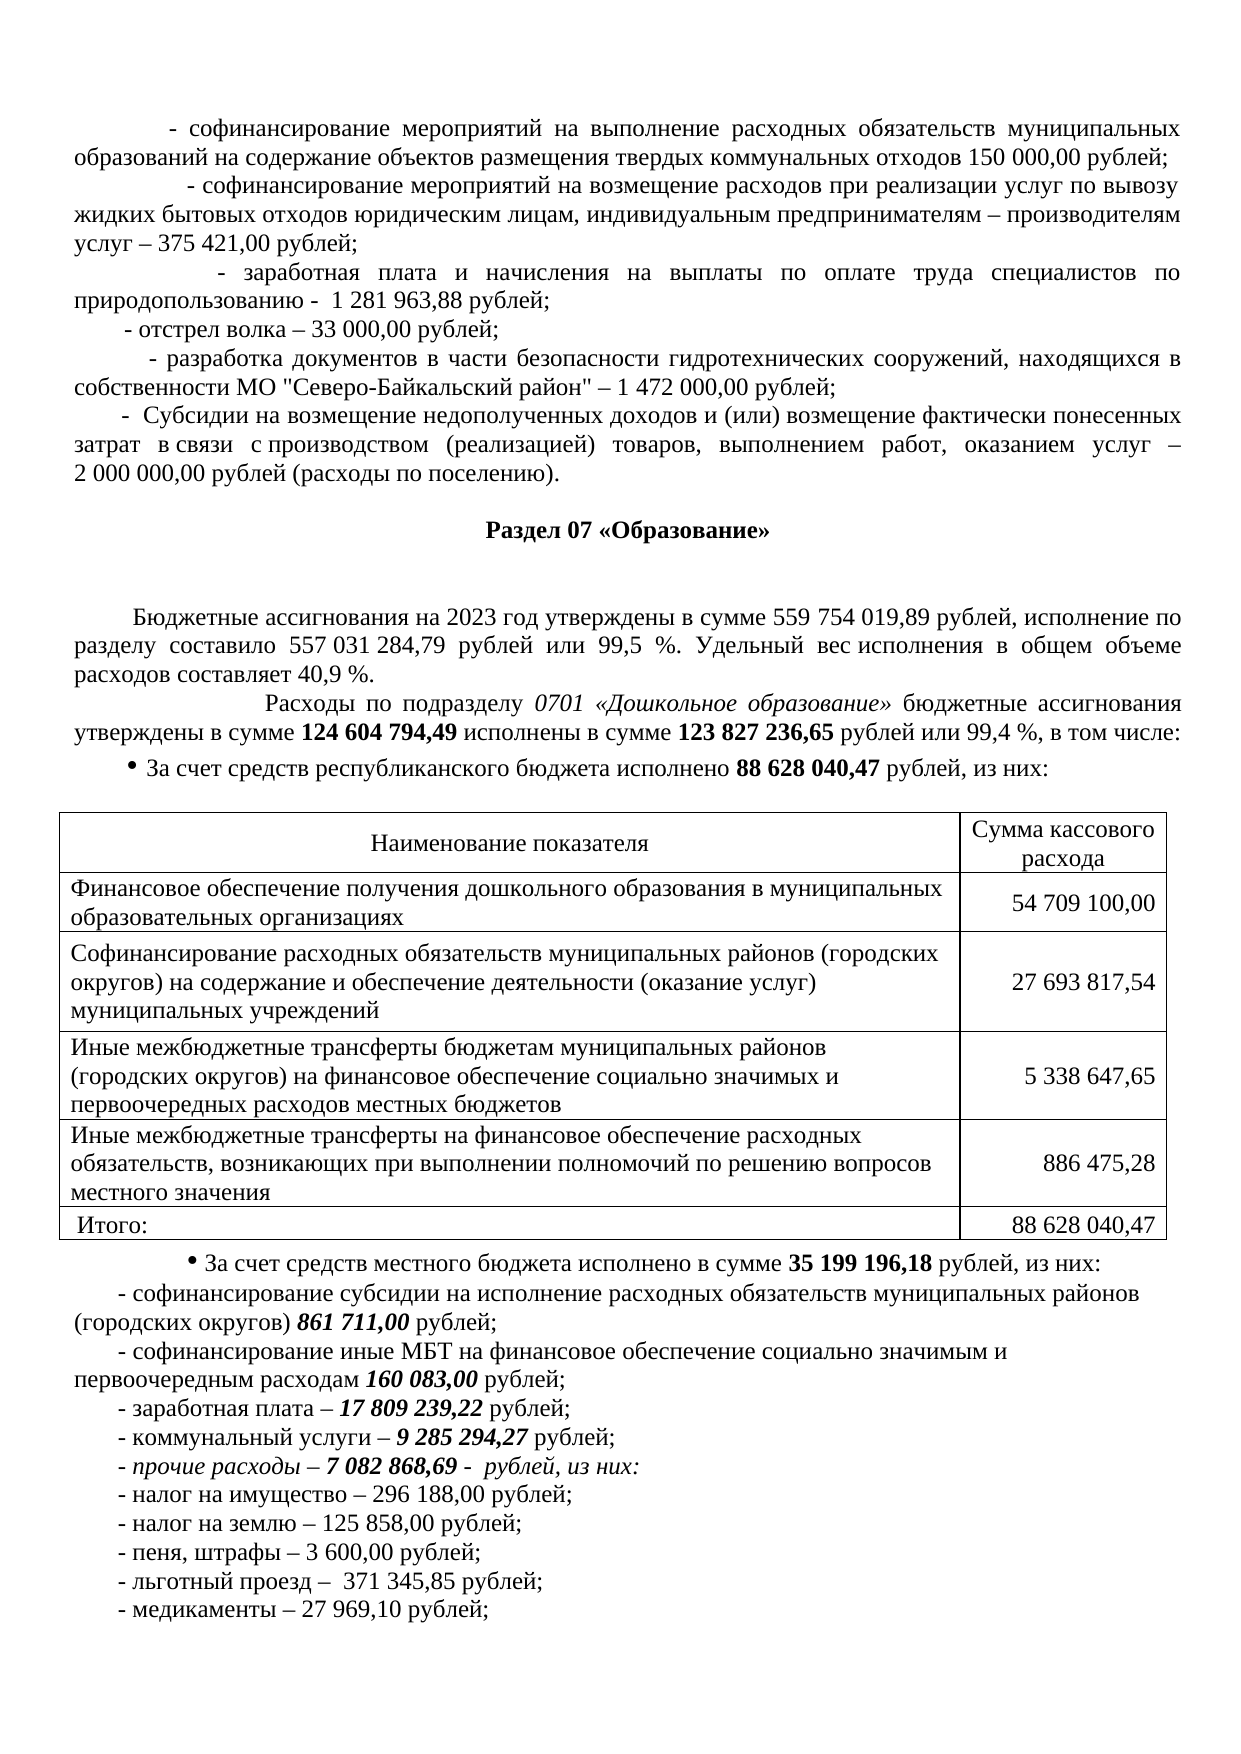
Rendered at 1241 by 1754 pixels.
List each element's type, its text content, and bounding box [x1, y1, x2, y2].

text - заработная плата – 17 809 239,22 рублей; [74, 1393, 1182, 1422]
text - отстрел волка – 33 000,00 рублей; [74, 314, 1182, 343]
table_header Наименование показателя [60, 813, 959, 872]
text Раздел 07 «Образование» [74, 516, 1182, 544]
text - разработка документов в части безопасности гидротехнических сооружений, находящихся в собственности МО "Северо-Байкальский район" – 1 472 000,00 рублей; [74, 343, 1182, 401]
text - софинансирование мероприятий на возмещение расходов при реализации услуг по вывозу жидких бытовых отходов юридическим лицам, индивидуальным предпринимателям – производителям услуг – 375 421,00 рублей; [74, 171, 1182, 257]
text Расходы по подразделу 0701 «Дошкольное образование» бюджетные ассигнования утверждены в сумме 124 604 794,49 исполнены в сумме 123 827 236,65 рублей или 99,4 %, в том числе: [74, 688, 1182, 746]
table_cell 5 338 647,65 [961, 1032, 1166, 1119]
table_cell Итого: [60, 1207, 959, 1239]
table_cell Софинансирование расходных обязательств муниципальных районов (городских округов) на содержание и обеспечение деятельности (оказание услуг) муниципальных учреждений [60, 932, 959, 1031]
text - софинансирование мероприятий на выполнение расходных обязательств муниципальных образований на содержание объектов размещения твердых коммунальных отходов 150 000,00 рублей; [74, 113, 1182, 171]
text - налог на имущество – 296 188,00 рублей; [74, 1479, 1182, 1508]
text - налог на землю – 125 858,00 рублей; [74, 1508, 1182, 1537]
text Бюджетные ассигнования на 2023 год утверждены в сумме 559 754 019,89 рублей, исполнение по разделу составило 557 031 284,79 рублей или 99,5 %. Удельный вес исполнения в общем объеме расходов составляет 40,9 %. [74, 602, 1182, 688]
table_cell 88 628 040,47 [961, 1207, 1166, 1239]
table_cell 886 475,28 [961, 1120, 1166, 1206]
table_cell 27 693 817,54 [961, 932, 1166, 1031]
text - софинансирование иные МБТ на финансовое обеспечение социально значимым и первоочередным расходам 160 083,00 рублей; [74, 1336, 1182, 1393]
text - заработная плата и начисления на выплаты по оплате труда специалистов по природопользованию - 1 281 963,88 рублей; [74, 257, 1182, 314]
table_cell Иные межбюджетные трансферты бюджетам муниципальных районов (городских округов) на финансовое обеспечение социально значимых и первоочередных расходов местных бюджетов [60, 1032, 959, 1119]
text - Субсидии на возмещение недополученных доходов и (или) возмещение фактически понесенных затрат в связи с производством (реализацией) товаров, выполнением работ, оказанием услуг – 2 000 000,00 рублей (расходы по поселению). [74, 401, 1182, 487]
text - медикаменты – 27 969,10 рублей; [74, 1594, 1182, 1623]
text - льготный проезд – 371 345,85 рублей; [74, 1566, 1182, 1594]
table_header Сумма кассового расхода [961, 813, 1166, 872]
text - пеня, штрафы – 3 600,00 рублей; [74, 1537, 1182, 1566]
text • За счет средств республиканского бюджета исполнено 88 628 040,47 рублей, из них: [74, 746, 1182, 784]
text • За счет средств местного бюджета исполнено в сумме 35 199 196,18 рублей, из них: [74, 1240, 1182, 1278]
table_cell Иные межбюджетные трансферты на финансовое обеспечение расходных обязательств, возникающих при выполнении полномочий по решению вопросов местного значения [60, 1120, 959, 1206]
text - софинансирование субсидии на исполнение расходных обязательств муниципальных районов (городских округов) 861 711,00 рублей; [74, 1278, 1182, 1336]
table_cell 54 709 100,00 [961, 873, 1166, 931]
text - коммунальный услуги – 9 285 294,27 рублей; [74, 1422, 1182, 1451]
table_cell Финансовое обеспечение получения дошкольного образования в муниципальных образовательных организациях [60, 873, 959, 931]
text - прочие расходы – 7 082 868,69 - рублей, из них: [74, 1451, 1182, 1479]
